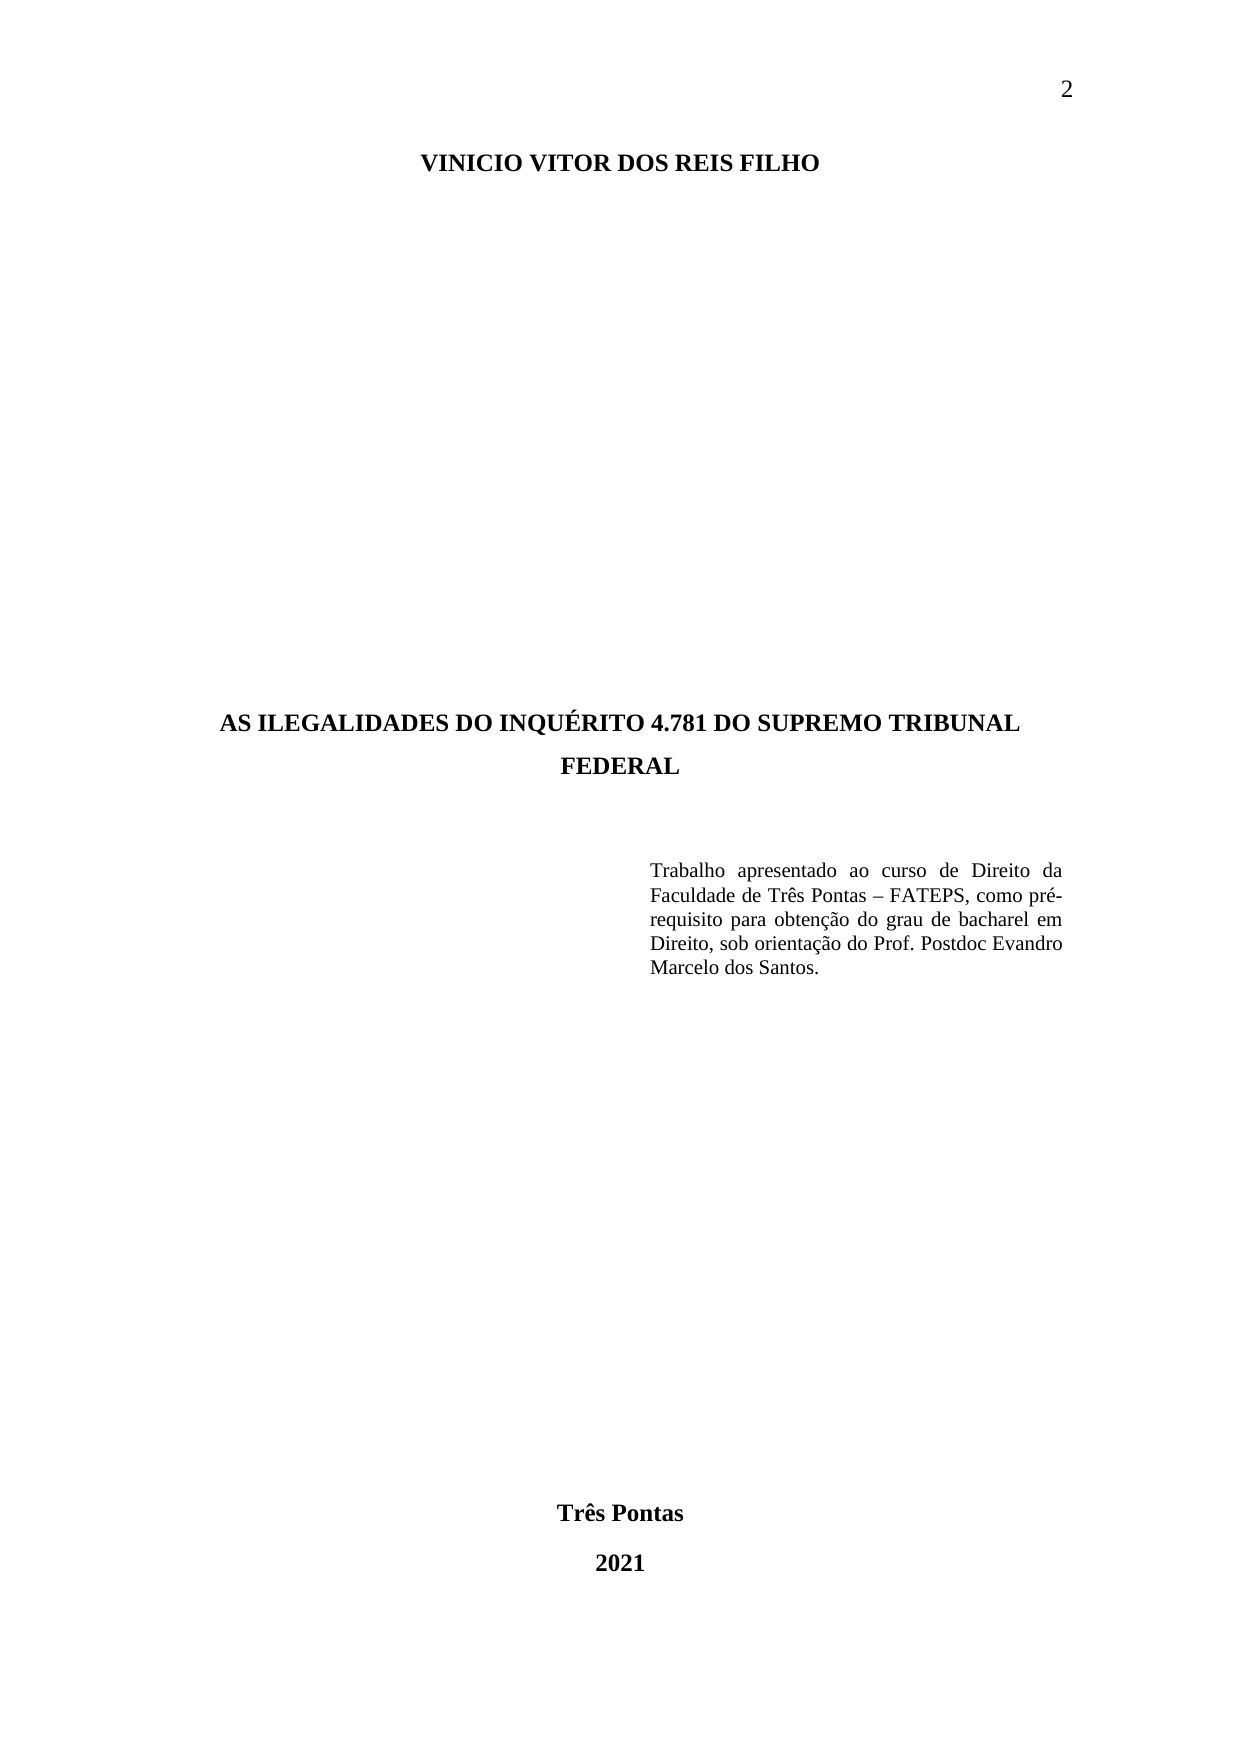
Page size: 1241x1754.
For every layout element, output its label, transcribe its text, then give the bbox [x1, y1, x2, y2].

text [177, 1548, 1063, 1576]
text Três Pontas [177, 1498, 1063, 1527]
text Trabalho apresentado ao curso de Direito da Faculdade de Três Pontas – FATEPS, como pré-requisito para obtenção do grau de bacharel em Direito, sob orientação do Prof. Postdoc Evandro Marcelo dos Santos. [650, 858, 1063, 979]
text AS ILEGALIDADES DO INQUÉRITO 4.781 DO SUPREMO TRIBUNAL FEDERAL [177, 708, 1063, 780]
text VINICIO VITOR DOS REIS FILHO [177, 148, 1063, 176]
